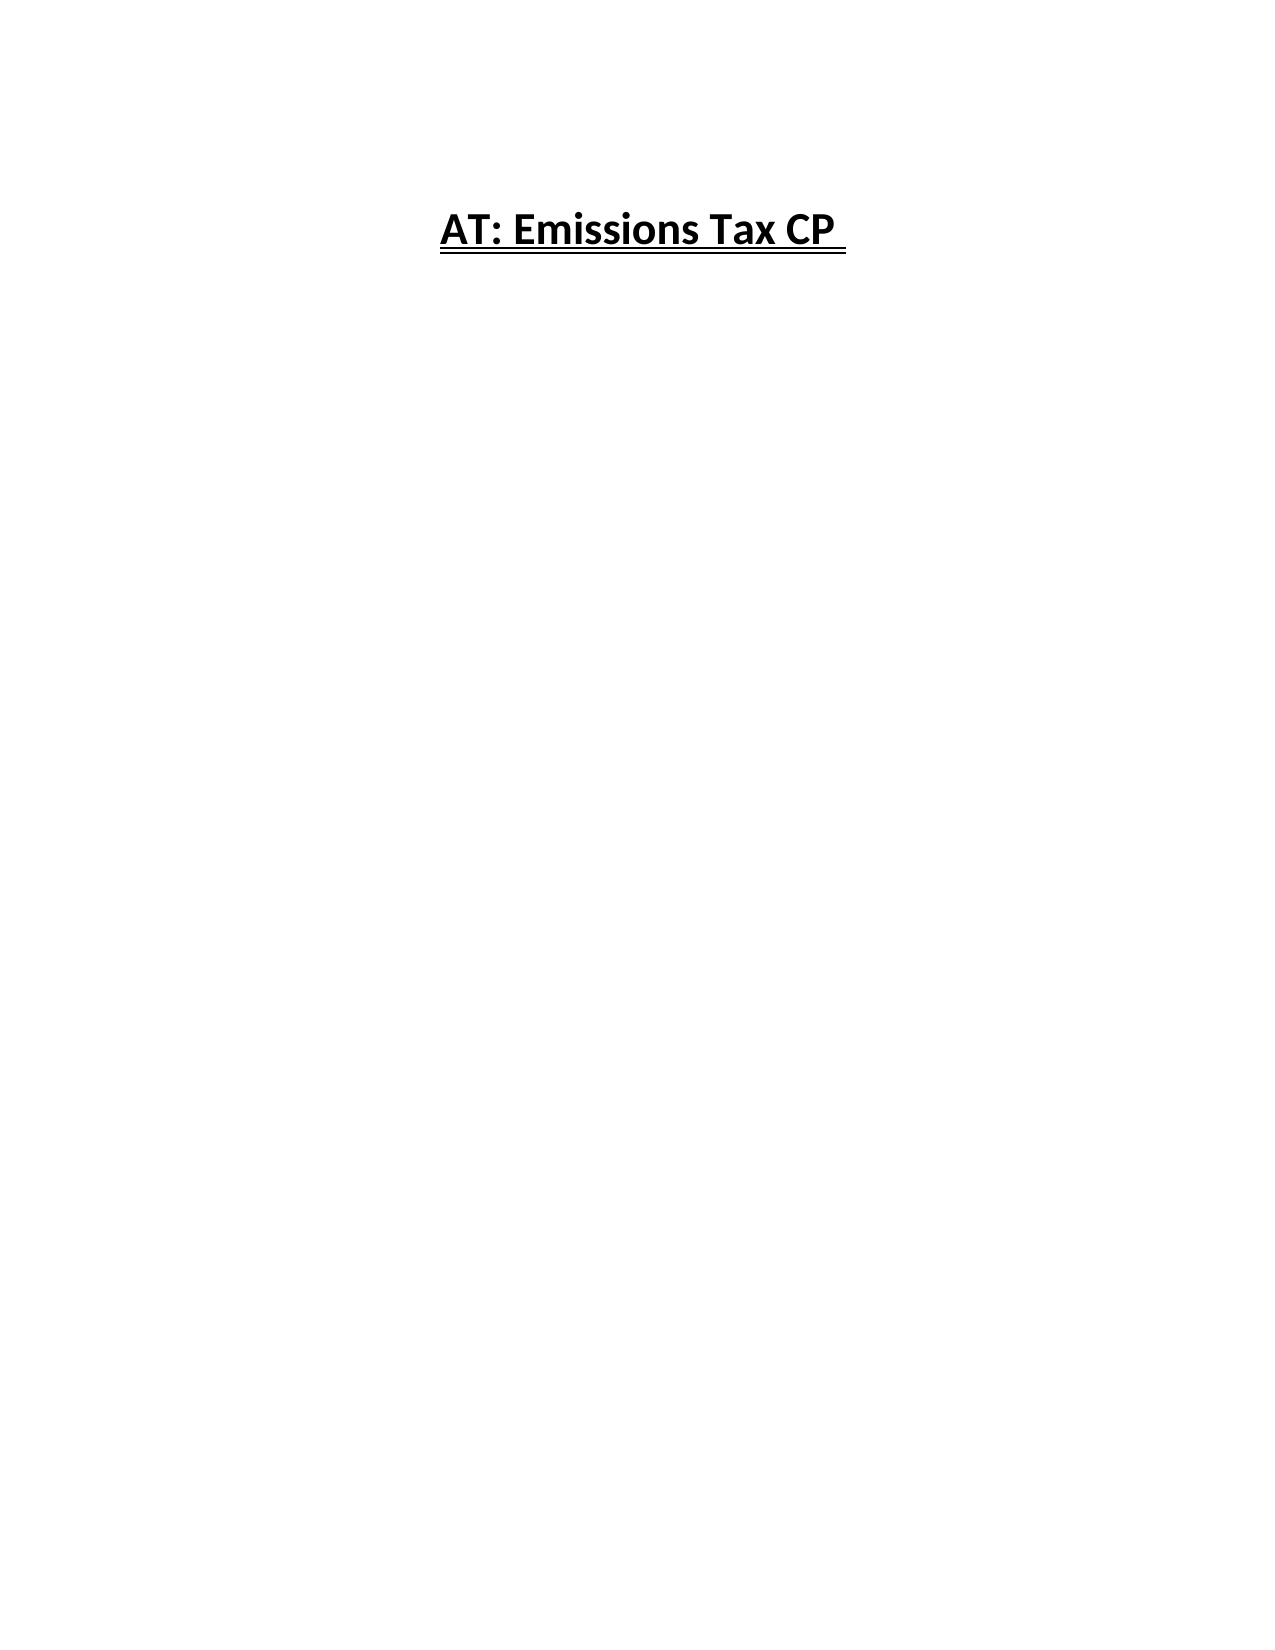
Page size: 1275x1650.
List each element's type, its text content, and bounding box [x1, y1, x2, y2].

subtitle AT: Emissions Tax CP [150, 200, 1125, 256]
